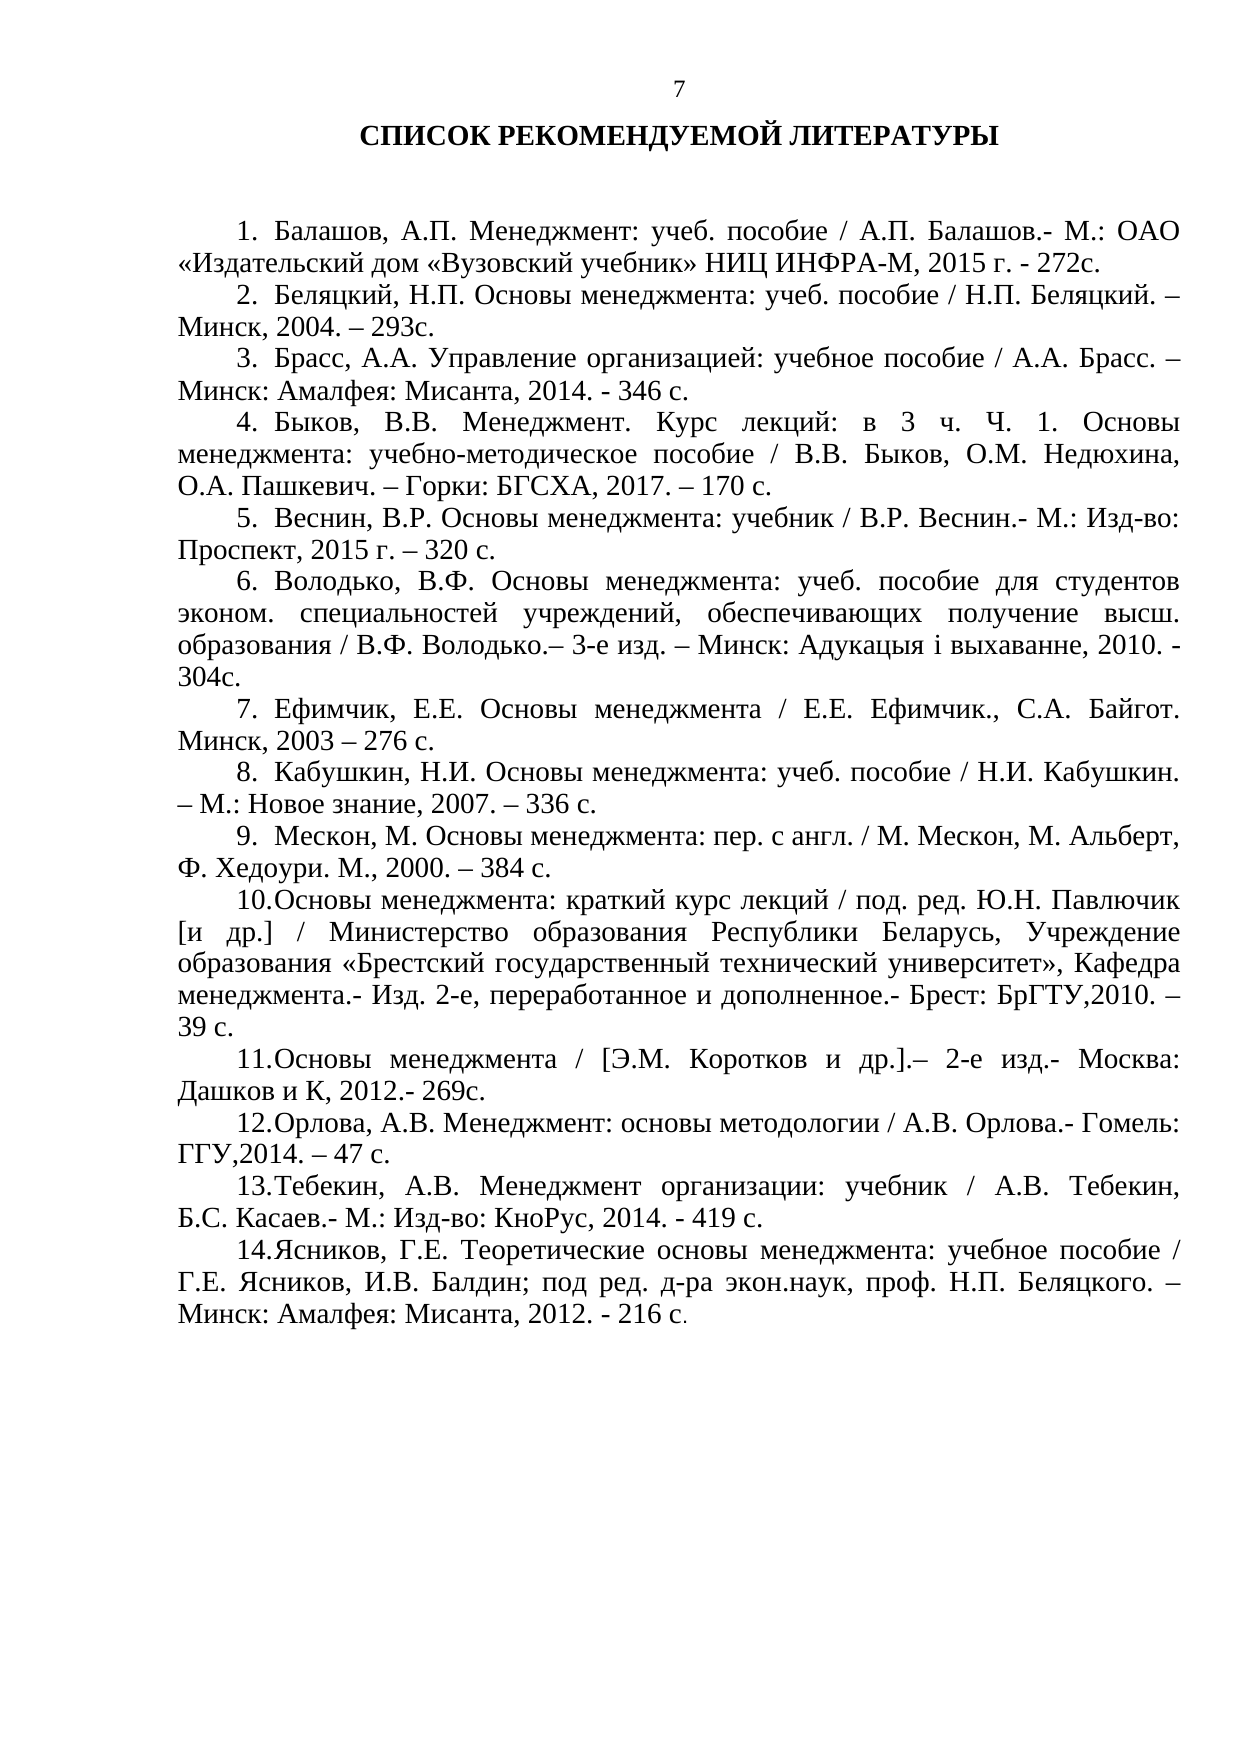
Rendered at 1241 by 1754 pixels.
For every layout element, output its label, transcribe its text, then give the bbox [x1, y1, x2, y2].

list Брасс, А.А. Управление организацией: учебное пособие / А.А. Брасс. – Минск: Амалфея: Мисанта, 2014. - 346 с. [177, 342, 1181, 406]
list Балашов, А.П. Менеджмент: учеб. пособие / А.П. Балашов.- М.: ОАО «Издательский дом «Вузовский учебник» НИЦ ИНФРА-М, 2015 г. - 272с. [177, 215, 1181, 279]
list Ефимчик, Е.Е. Основы менеджмента / Е.Е. Ефимчик., С.А. Байгот. Минск, 2003 – 276 с. [177, 693, 1181, 756]
list Тебекин, А.В. Менеджмент организации: учебник / А.В. Тебекин, Б.С. Касаев.- М.: Изд-во: КноРус, 2014. - 419 с. [177, 1170, 1181, 1234]
list Веснин, В.Р. Основы менеджмента: учебник / В.Р. Веснин.- М.: Изд-во: Проспект, 2015 г. – 320 с. [177, 502, 1181, 565]
list Основы менеджмента / [Э.М. Коротков и др.].– 2-е изд.- Москва: Дашков и К, 2012.- 269с. [177, 1043, 1181, 1107]
list Орлова, А.В. Менеджмент: основы методологии / А.В. Орлова.- Гомель: ГГУ,2014. – 47 с. [177, 1107, 1181, 1170]
list Володько, В.Ф. Основы менеджмента: учеб. пособие для студентов эконом. специальностей учреждений, обеспечивающих получение высш. образования / В.Ф. Володько.– 3-е изд. – Минск: Адукацыя i выхаванне, 2010. - 304с. [177, 565, 1181, 693]
text СПИСОК РЕКОМЕНДУЕМОЙ ЛИТЕРАТУРЫ [177, 118, 1181, 152]
list Кабушкин, Н.И. Основы менеджмента: учеб. пособие / Н.И. Кабушкин. – М.: Новое знание, 2007. – 336 с. [177, 756, 1181, 820]
list Ясников, Г.Е. Теоретические основы менеджмента: учебное пособие / Г.Е. Ясников, И.В. Балдин; под ред. д-ра экон.наук, проф. Н.П. Беляцкого. –Минск: Амалфея: Мисанта, 2012. - 216 с. [177, 1234, 1181, 1329]
list Беляцкий, Н.П. Основы менеджмента: учеб. пособие / Н.П. Беляцкий. – Минск, 2004. – 293с. [177, 279, 1181, 342]
list Быков, В.В. Менеджмент. Курс лекций: в 3 ч. Ч. 1. Основы менеджмента: учебно-методическое пособие / В.В. Быков, О.М. Недюхина, О.А. Пашкевич. – Горки: БГСХА, 2017. – 170 с. [177, 406, 1181, 502]
list Мескон, М. Основы менеджмента: пер. с англ. / М. Мескон, М. Альберт, Ф. Хедоури. М., 2000. – 384 с. [177, 820, 1181, 884]
list Основы менеджмента: краткий курс лекций / под. ред. Ю.Н. Павлючик [и др.] / Министерство образования Республики Беларусь, Учреждение образования «Брестский государственный технический университет», Кафедра менеджмента.- Изд. 2-е, переработанное и дополненное.- Брест: БрГТУ,2010. – 39 с. [177, 884, 1181, 1043]
